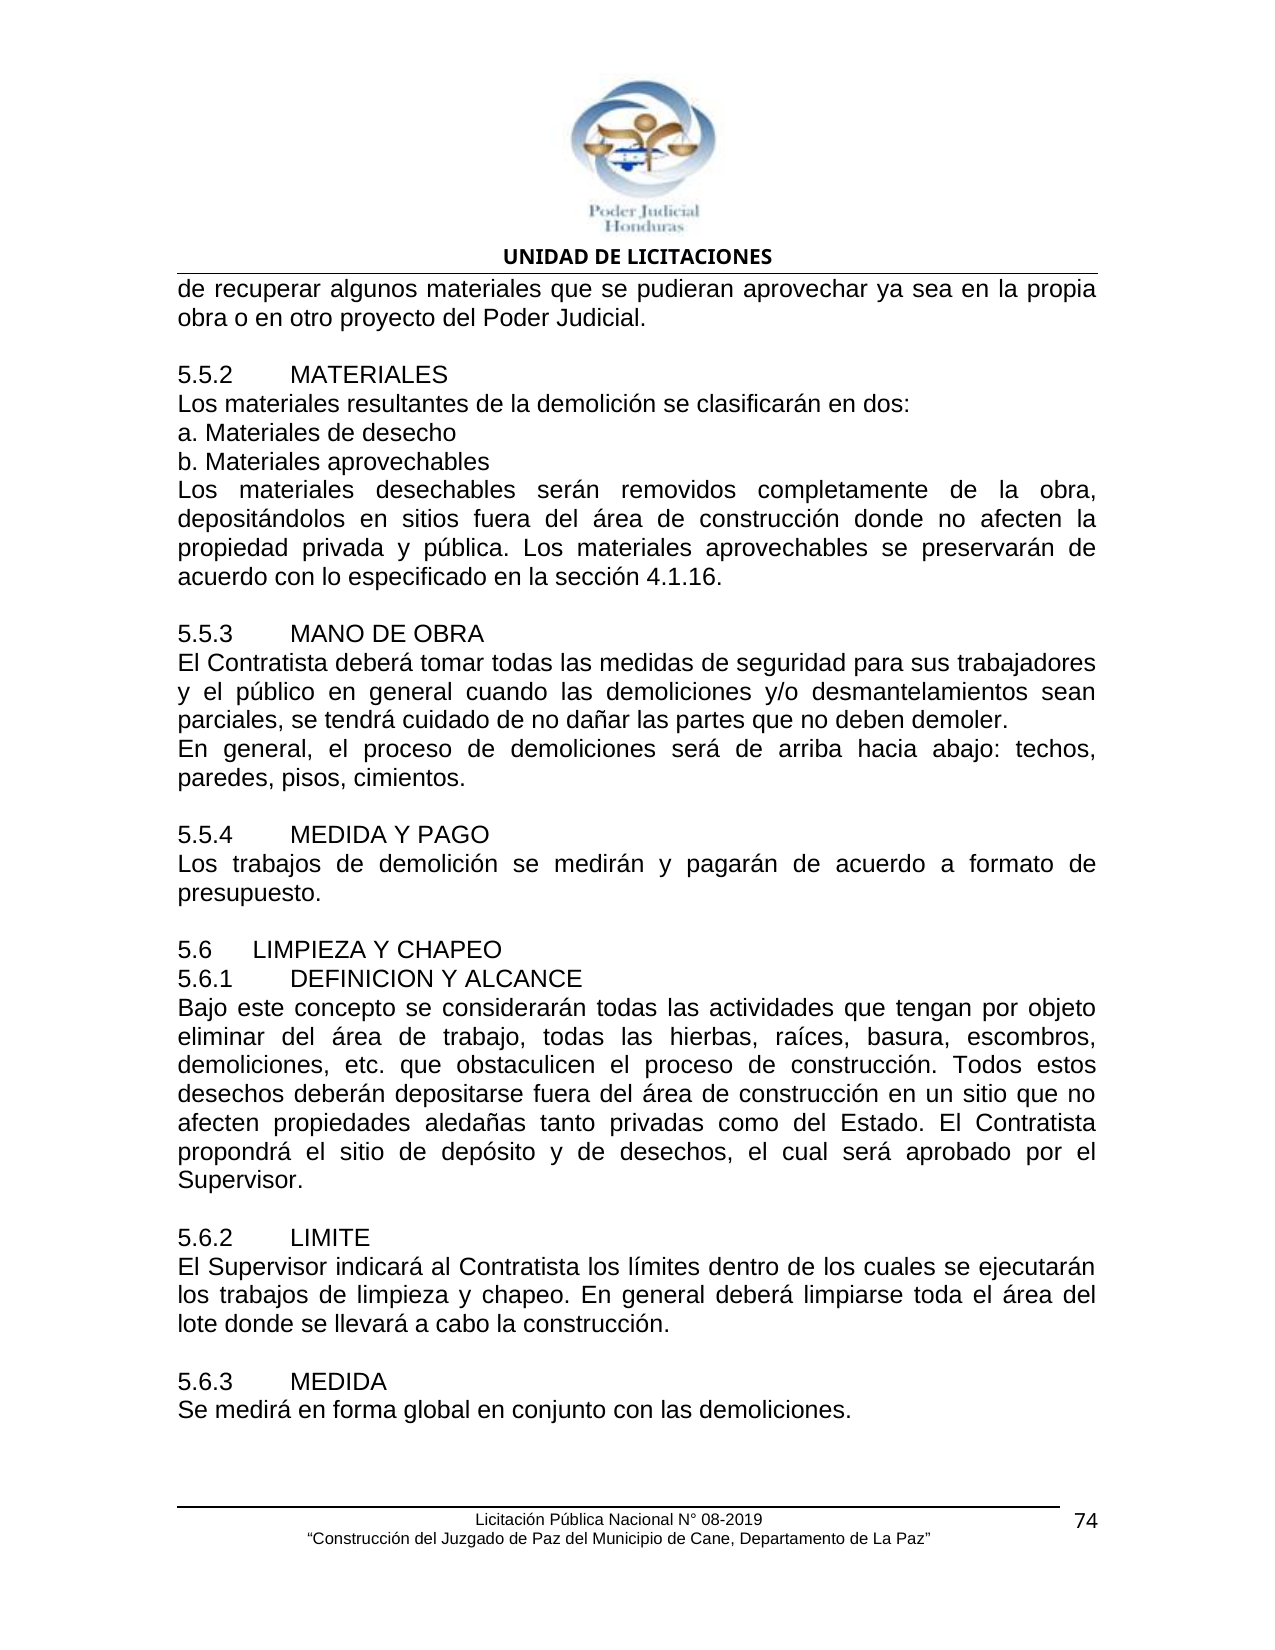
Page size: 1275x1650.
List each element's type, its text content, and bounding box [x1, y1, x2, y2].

subtitle MATERIALES [177, 360, 1098, 389]
text Los trabajos de demolición se medirán y pagarán de acuerdo a formato de presupuesto. [177, 849, 1098, 907]
text a. Materiales de desecho [177, 418, 1098, 447]
text El Supervisor indicará al Contratista los límites dentro de los cuales se ejecutarán los trabajos de limpieza y chapeo. En general deberá limpiarse toda el área del lote donde se llevará a cabo la construcción. [177, 1252, 1098, 1338]
subtitle LIMPIEZA Y CHAPEO [177, 935, 1098, 964]
subtitle MEDIDA [177, 1367, 1098, 1395]
picture [550, 73, 725, 243]
text Los materiales resultantes de la demolición se clasificarán en dos: [177, 389, 1098, 418]
text b. Materiales aprovechables [177, 447, 1098, 475]
text Bajo este concepto se considerarán todas las actividades que tengan por objeto eliminar del área de trabajo, todas las hierbas, raíces, basura, escombros, demoliciones, etc. que obstaculicen el proceso de construcción. Todos estos desechos deberán depositarse fuera del área de construcción en un sitio que no afecten propiedades aledañas tanto privadas como del Estado. El Contratista propondrá el sitio de depósito y de desechos, el cual será aprobado por el Supervisor. [177, 993, 1098, 1194]
subtitle DEFINICION Y ALCANCE [177, 964, 1098, 993]
text Se medirá en forma global en conjunto con las demoliciones. [177, 1395, 1098, 1424]
text Los materiales desechables serán removidos completamente de la obra, depositándolos en sitios fuera del área de construcción donde no afecten la propiedad privada y pública. Los materiales aprovechables se preservarán de acuerdo con lo especificado en la sección 4.1.16. [177, 475, 1098, 590]
subtitle LIMITE [177, 1223, 1098, 1252]
subtitle MANO DE OBRA [177, 619, 1098, 648]
subtitle MEDIDA Y PAGO [177, 820, 1098, 849]
text En general, el proceso de demoliciones será de arriba hacia abajo: techos, paredes, pisos, cimientos. [177, 734, 1098, 792]
text El Contratista deberá tomar todas las medidas de seguridad para sus trabajadores y el público en general cuando las demoliciones y/o desmantelamientos sean parciales, se tendrá cuidado de no dañar las partes que no deben demoler. [177, 648, 1098, 734]
